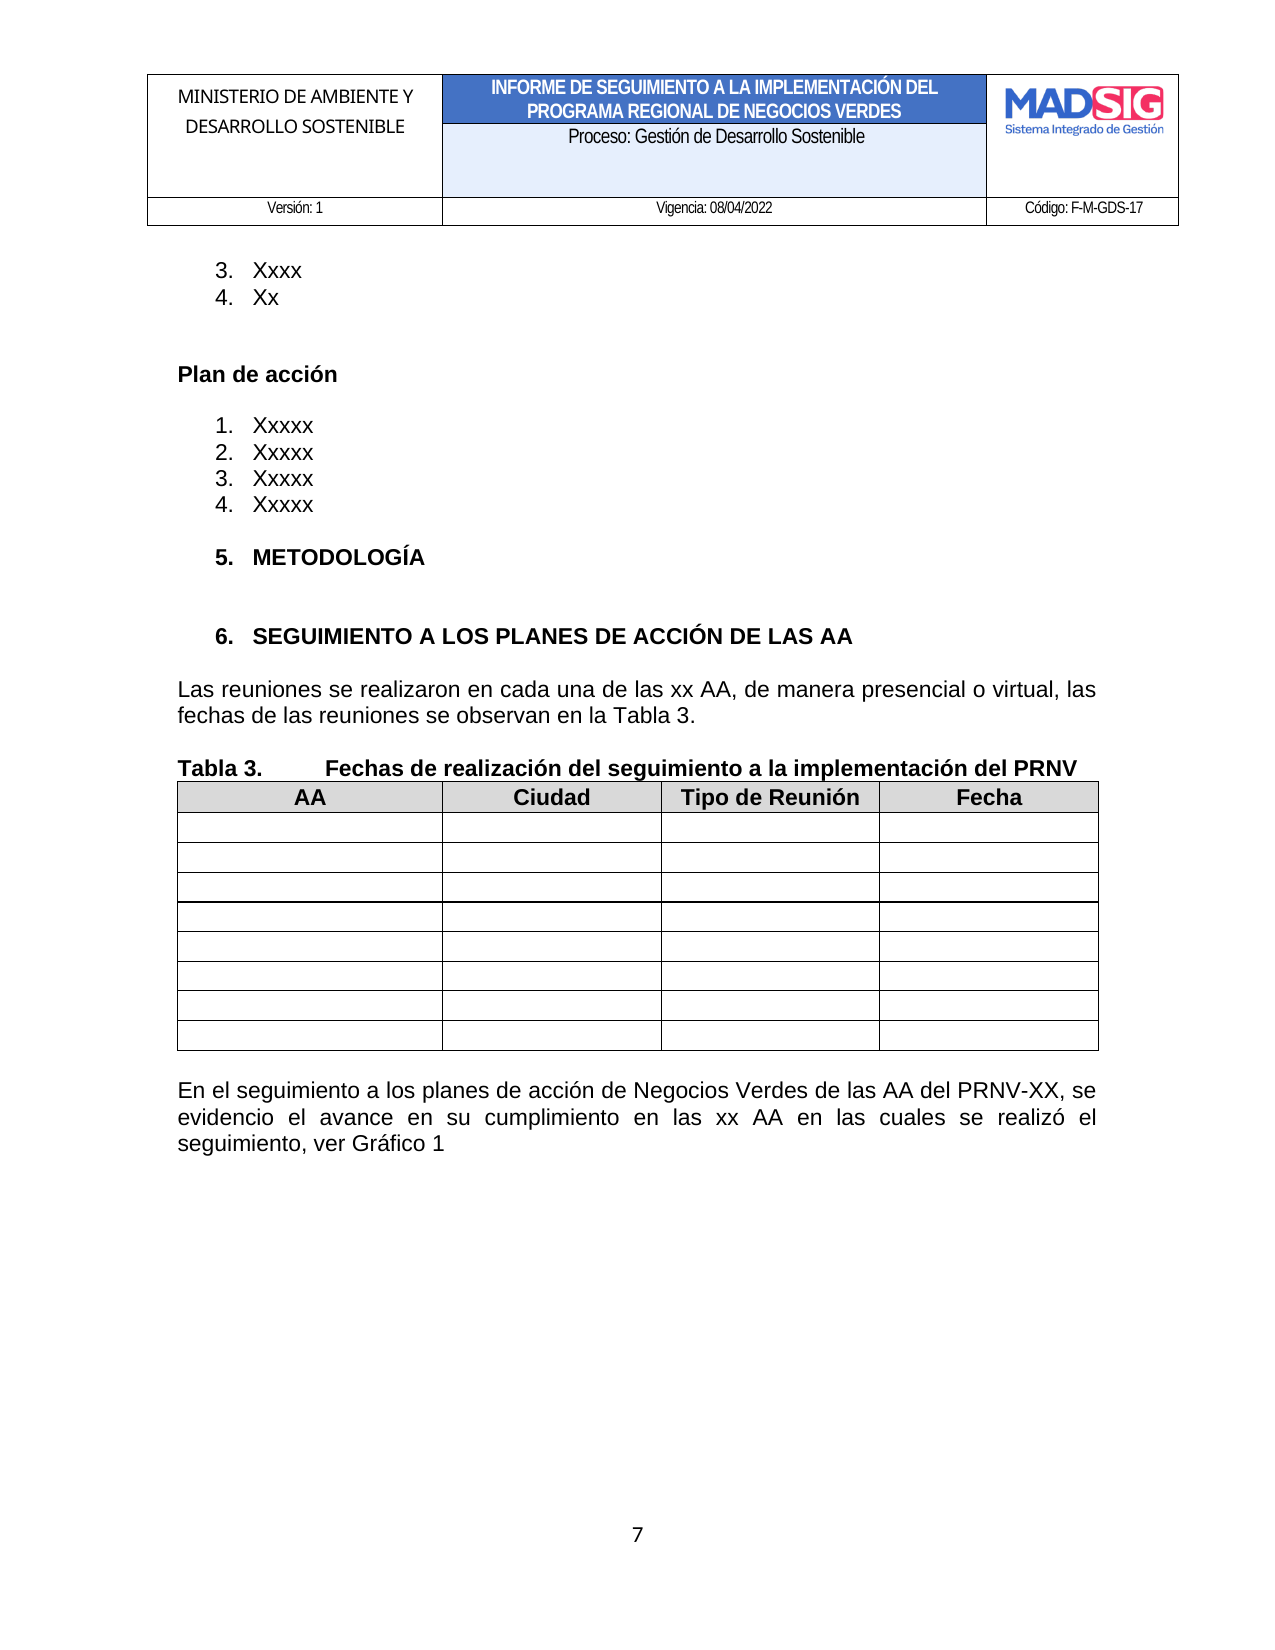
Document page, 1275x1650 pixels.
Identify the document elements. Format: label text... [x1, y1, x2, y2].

table_cell [880, 991, 1098, 1020]
table_cell [178, 962, 442, 990]
table_cell [662, 873, 879, 901]
table_cell [880, 873, 1098, 901]
table_cell [662, 813, 879, 842]
text Tabla 3. Fechas de realización del seguimiento a la implementación del PRNV [177, 755, 1098, 781]
text En el seguimiento a los planes de acción de Negocios Verdes de las AA del PRNV-XX, se evidencio el avance en su cumplimiento en las xx AA en las cuales se realizó el seguimiento, ver Gráfico 1 [177, 1077, 1098, 1156]
list Xxxxx [215, 491, 1098, 517]
table_cell [178, 873, 442, 901]
table_cell [662, 991, 879, 1020]
table_cell [443, 843, 661, 872]
text Las reuniones se realizaron en cada una de las xx AA, de manera presencial o virtual, las fechas de las reuniones se observan en la Tabla 3. [177, 676, 1098, 728]
table_cell [880, 903, 1098, 931]
table_cell [662, 962, 879, 990]
table_cell [178, 813, 442, 842]
table_header Fecha [880, 782, 1098, 812]
table_cell [443, 873, 661, 901]
table_cell [662, 1021, 879, 1050]
table_cell [662, 932, 879, 961]
list Xxxxx [215, 438, 1098, 465]
table_cell [178, 991, 442, 1020]
subtitle SEGUIMIENTO A LOS PLANES DE ACCIÓN DE LAS AA [215, 623, 1098, 649]
list Xxxx [215, 257, 1098, 284]
table_header Tipo de Reunión [662, 782, 879, 812]
text Plan de acción [177, 361, 1098, 387]
picture [1005, 86, 1164, 136]
subtitle METODOLOGÍA [215, 544, 1098, 570]
table_cell [443, 991, 661, 1020]
table_cell [178, 843, 442, 872]
table_cell [443, 1021, 661, 1050]
list Xxxxx [215, 412, 1098, 438]
table_cell [880, 813, 1098, 842]
table_cell [178, 1021, 442, 1050]
list Xxxxx [215, 465, 1098, 491]
table_header AA [178, 782, 442, 812]
table_cell [662, 843, 879, 872]
table_cell [880, 932, 1098, 961]
table_cell [443, 932, 661, 961]
table_cell [443, 962, 661, 990]
table_cell [880, 1021, 1098, 1050]
table_cell [443, 813, 661, 842]
table_cell [443, 903, 661, 931]
table_header Ciudad [443, 782, 661, 812]
list Xx [215, 284, 1098, 310]
table_cell [178, 903, 442, 931]
table_cell [880, 962, 1098, 990]
table_cell [662, 903, 879, 931]
table_cell [880, 843, 1098, 872]
table_cell [178, 932, 442, 961]
